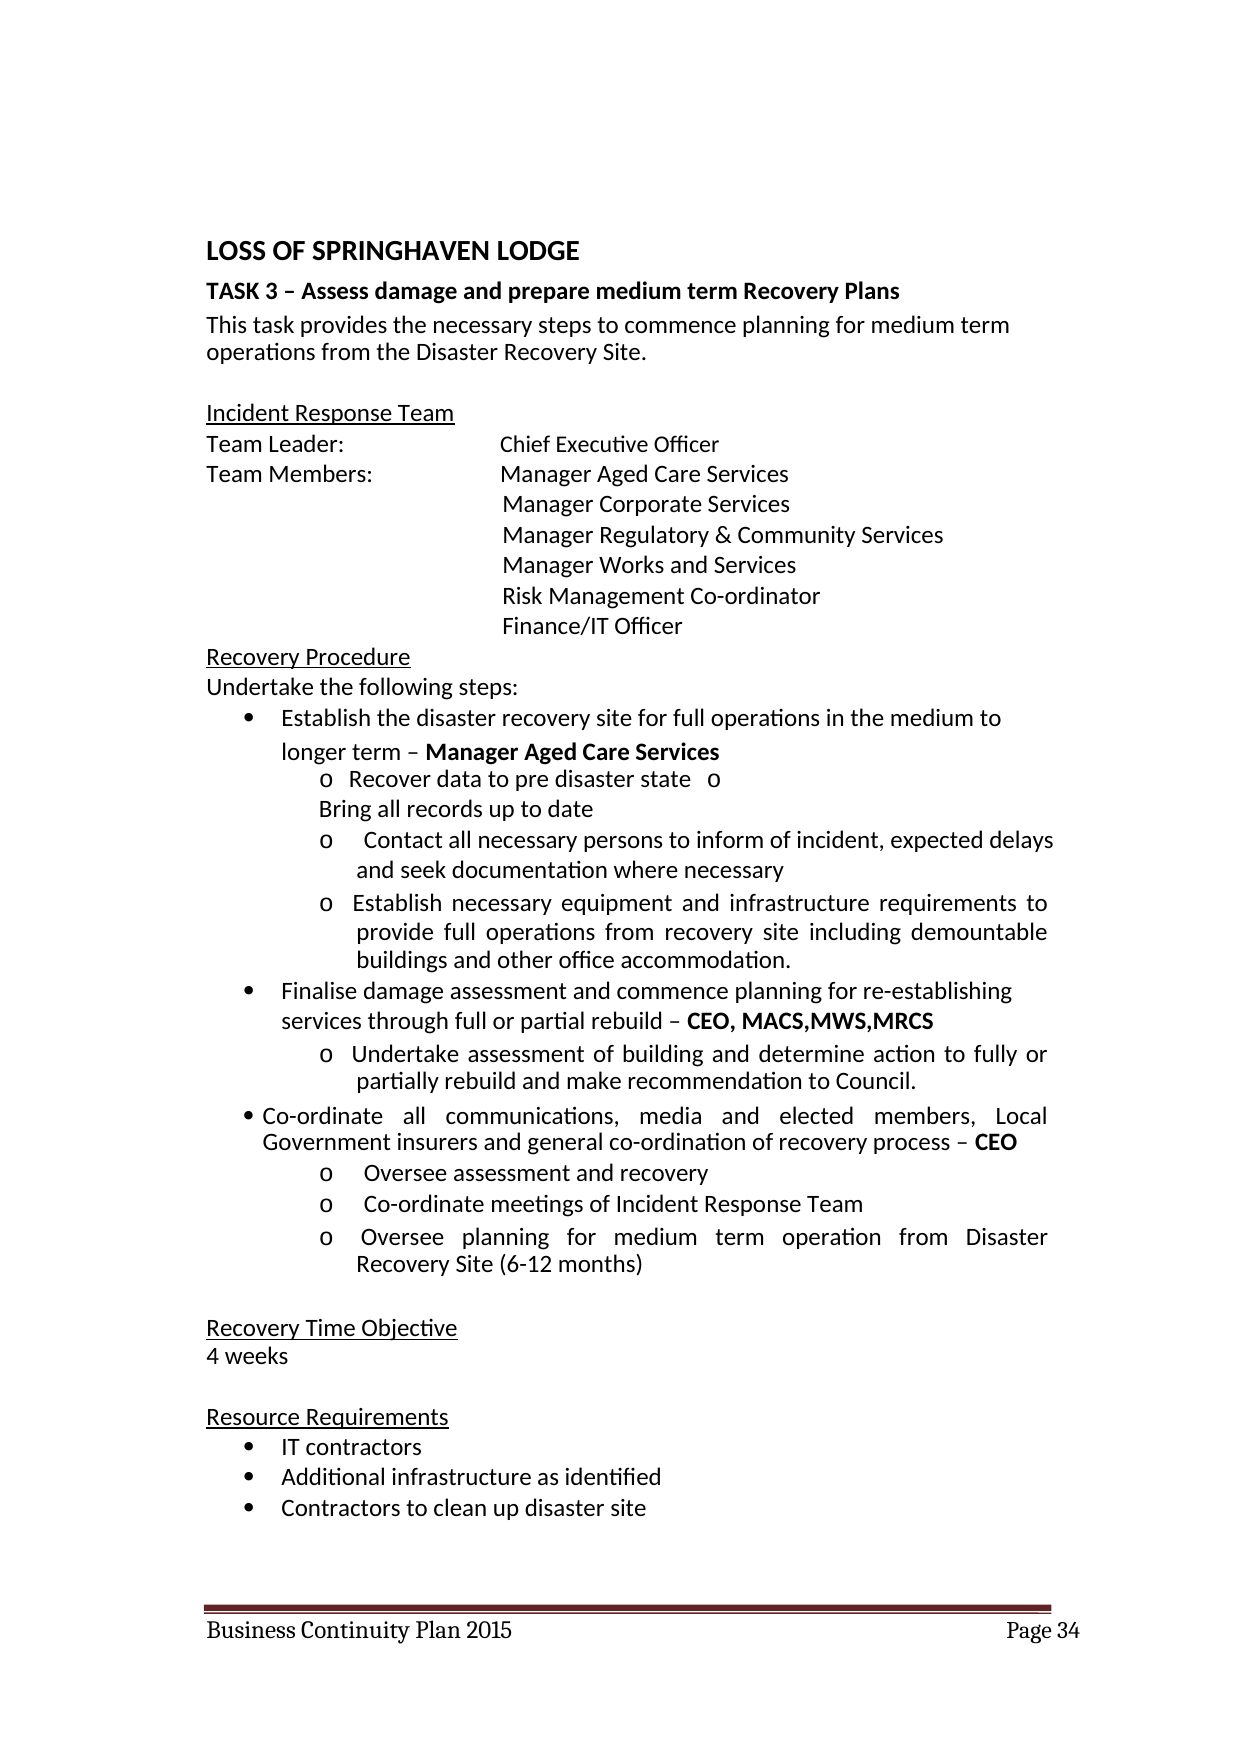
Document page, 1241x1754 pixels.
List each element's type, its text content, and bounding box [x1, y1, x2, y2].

text This task provides the necessary steps to commence planning for medium term operations from the Disaster Recovery Site. [206, 311, 1048, 367]
text Resource Requirements [206, 1401, 1092, 1431]
text services through full or partial rebuild – CEO, MACS,MWS,MRCS [281, 1006, 1092, 1036]
text o Establish necessary equipment and infrastructure requirements to provide full operations from recovery site including demountable buildings and other office accommodation. [319, 888, 1048, 975]
list Additional infrastructure as identified [244, 1462, 1092, 1492]
text Undertake the following steps: [206, 671, 1092, 702]
text o Contact all necessary persons to inform of incident, expected delays [319, 823, 1092, 854]
text o Undertake assessment of building and determine action to fully or partially rebuild and make recommendation to Council. [319, 1039, 1048, 1096]
text and seek documentation where necessary [356, 854, 1092, 884]
list Establish the disaster recovery site for full operations in the medium to [244, 702, 1092, 732]
text Manager Regulatory & Community Services [502, 519, 1092, 549]
text Risk Management Co-ordinator [502, 580, 1092, 610]
text Incident Response Team [206, 397, 1092, 428]
text longer term – Manager Aged Care Services o Recover data to pre disaster state o Bring all records up to date [281, 738, 721, 823]
list Finalise damage assessment and commence planning for re-establishing [244, 975, 1092, 1005]
text LOSS OF SPRINGHAVEN LODGE [206, 233, 1092, 268]
list Co-ordinate all communications, media and elected members, Local Government insurers and general co-ordination of recovery process – CEO [244, 1103, 1048, 1157]
text o Co-ordinate meetings of Incident Response Team [319, 1188, 1092, 1218]
text o Oversee assessment and recovery [319, 1157, 1092, 1188]
text Recovery Procedure [206, 641, 1092, 671]
text Business Continuity Plan 2015 Page 34 [206, 1616, 1092, 1645]
text Manager Corporate Services [502, 489, 1092, 519]
text Team Members: Manager Aged Care Services [206, 458, 1092, 489]
text o Oversee planning for medium term operation from Disaster Recovery Site (6-12 months) [319, 1222, 1048, 1278]
list Contractors to clean up disaster site [244, 1492, 1092, 1522]
text Team Leader: Chief Executive Officer [206, 428, 1092, 458]
text Manager Works and Services [502, 549, 1092, 580]
text Recovery Time Objective 4 weeks [206, 1315, 459, 1370]
list IT contractors [244, 1431, 1092, 1462]
text Finance/IT Officer [502, 610, 1092, 641]
text TASK 3 – Assess damage and prepare medium term Recovery Plans [206, 275, 1092, 306]
